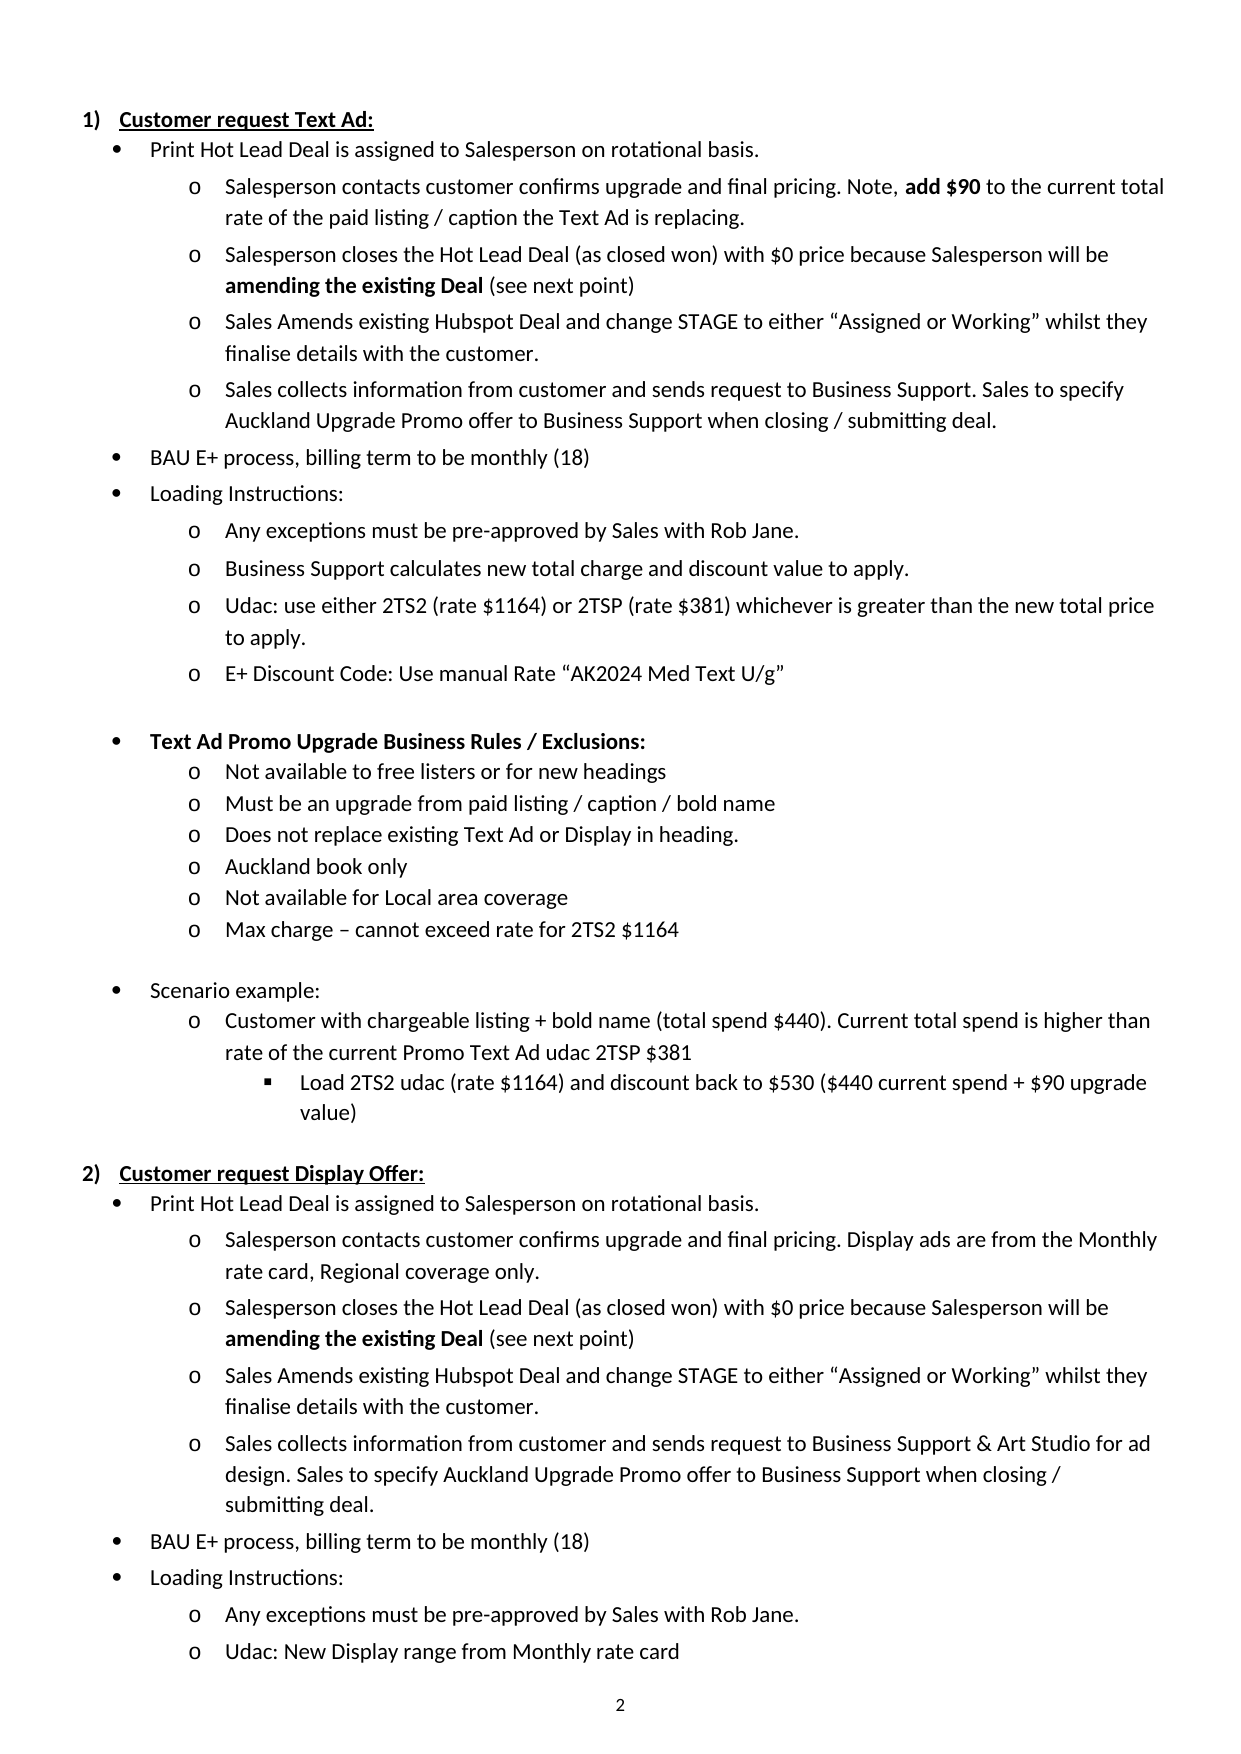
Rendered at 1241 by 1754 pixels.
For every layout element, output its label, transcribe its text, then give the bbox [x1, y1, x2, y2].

list Sales Amends existing Hubspot Deal and change STAGE to either “Assigned or Working” whilst they finalise details with the customer. [188, 1361, 1165, 1420]
list Does not replace existing Text Ad or Display in heading. [187, 820, 1165, 849]
list Not available for Local area coverage [187, 883, 1165, 912]
list Customer request Display Offer: [82, 1159, 1165, 1187]
list Udac: New Display range from Monthly rate card [188, 1637, 1165, 1667]
list Salesperson closes the Hot Lead Deal (as closed won) with $0 price because Salesperson will be amending the existing Deal (see next point) [188, 240, 1165, 299]
list Auckland book only [187, 852, 1165, 881]
list Salesperson contacts customer confirms upgrade and final pricing. Note, add $90 to the current total rate of the paid listing / caption the Text Ad is replacing. [188, 172, 1165, 231]
list Salesperson closes the Hot Lead Deal (as closed won) with $0 price because Salesperson will be amending the existing Deal (see next point) [188, 1293, 1165, 1353]
list Any exceptions must be pre-approved by Sales with Rob Jane. [188, 1600, 1165, 1629]
list Any exceptions must be pre-approved by Sales with Rob Jane. [187, 516, 1165, 545]
list Customer request Text Ad: [82, 105, 1165, 133]
list Load 2TS2 udac (rate $1164) and discount back to $530 ($440 current spend + $90 upgrade value) [262, 1068, 1165, 1126]
list BAU E+ process, billing term to be monthly (18) [112, 443, 1165, 471]
list Text Ad Promo Upgrade Business Rules / Exclusions: [112, 727, 1165, 755]
list Sales Amends existing Hubspot Deal and change STAGE to either “Assigned or Working” whilst they finalise details with the customer. [188, 307, 1165, 367]
list Loading Instructions: [113, 1563, 1165, 1591]
list Max charge – cannot exceed rate for 2TS2 $1164 [187, 915, 1165, 944]
list Not available to free listers or for new headings [187, 757, 1165, 787]
list Udac: use either 2TS2 (rate $1164) or 2TSP (rate $381) whichever is greater than the new total price to apply. [187, 591, 1165, 651]
list Business Support calculates new total charge and discount value to apply. [187, 554, 1165, 583]
list Loading Instructions: [112, 479, 1165, 508]
list Scenario example: [112, 976, 1165, 1004]
list Salesperson contacts customer confirms upgrade and final pricing. Display ads are from the Monthly rate card, Regional coverage only. [188, 1225, 1165, 1285]
list Must be an upgrade from paid listing / caption / bold name [187, 789, 1165, 818]
list Print Hot Lead Deal is assigned to Salesperson on rotational basis. [113, 1189, 1165, 1217]
list Print Hot Lead Deal is assigned to Salesperson on rotational basis. [113, 135, 1165, 163]
list Customer with chargeable listing + bold name (total spend $440). Current total spend is higher than rate of the current Promo Text Ad udac 2TSP $381 [187, 1007, 1165, 1066]
list Sales collects information from customer and sends request to Business Support & Art Studio for ad design. Sales to specify Auckland Upgrade Promo offer to Business Support when closing / submitting deal. [188, 1429, 1165, 1518]
list E+ Discount Code: Use manual Rate “AK2024 Med Text U/g” [187, 659, 1165, 688]
list BAU E+ process, billing term to be monthly (18) [113, 1527, 1165, 1555]
list Sales collects information from customer and sends request to Business Support. Sales to specify Auckland Upgrade Promo offer to Business Support when closing / submitting deal. [188, 375, 1165, 435]
